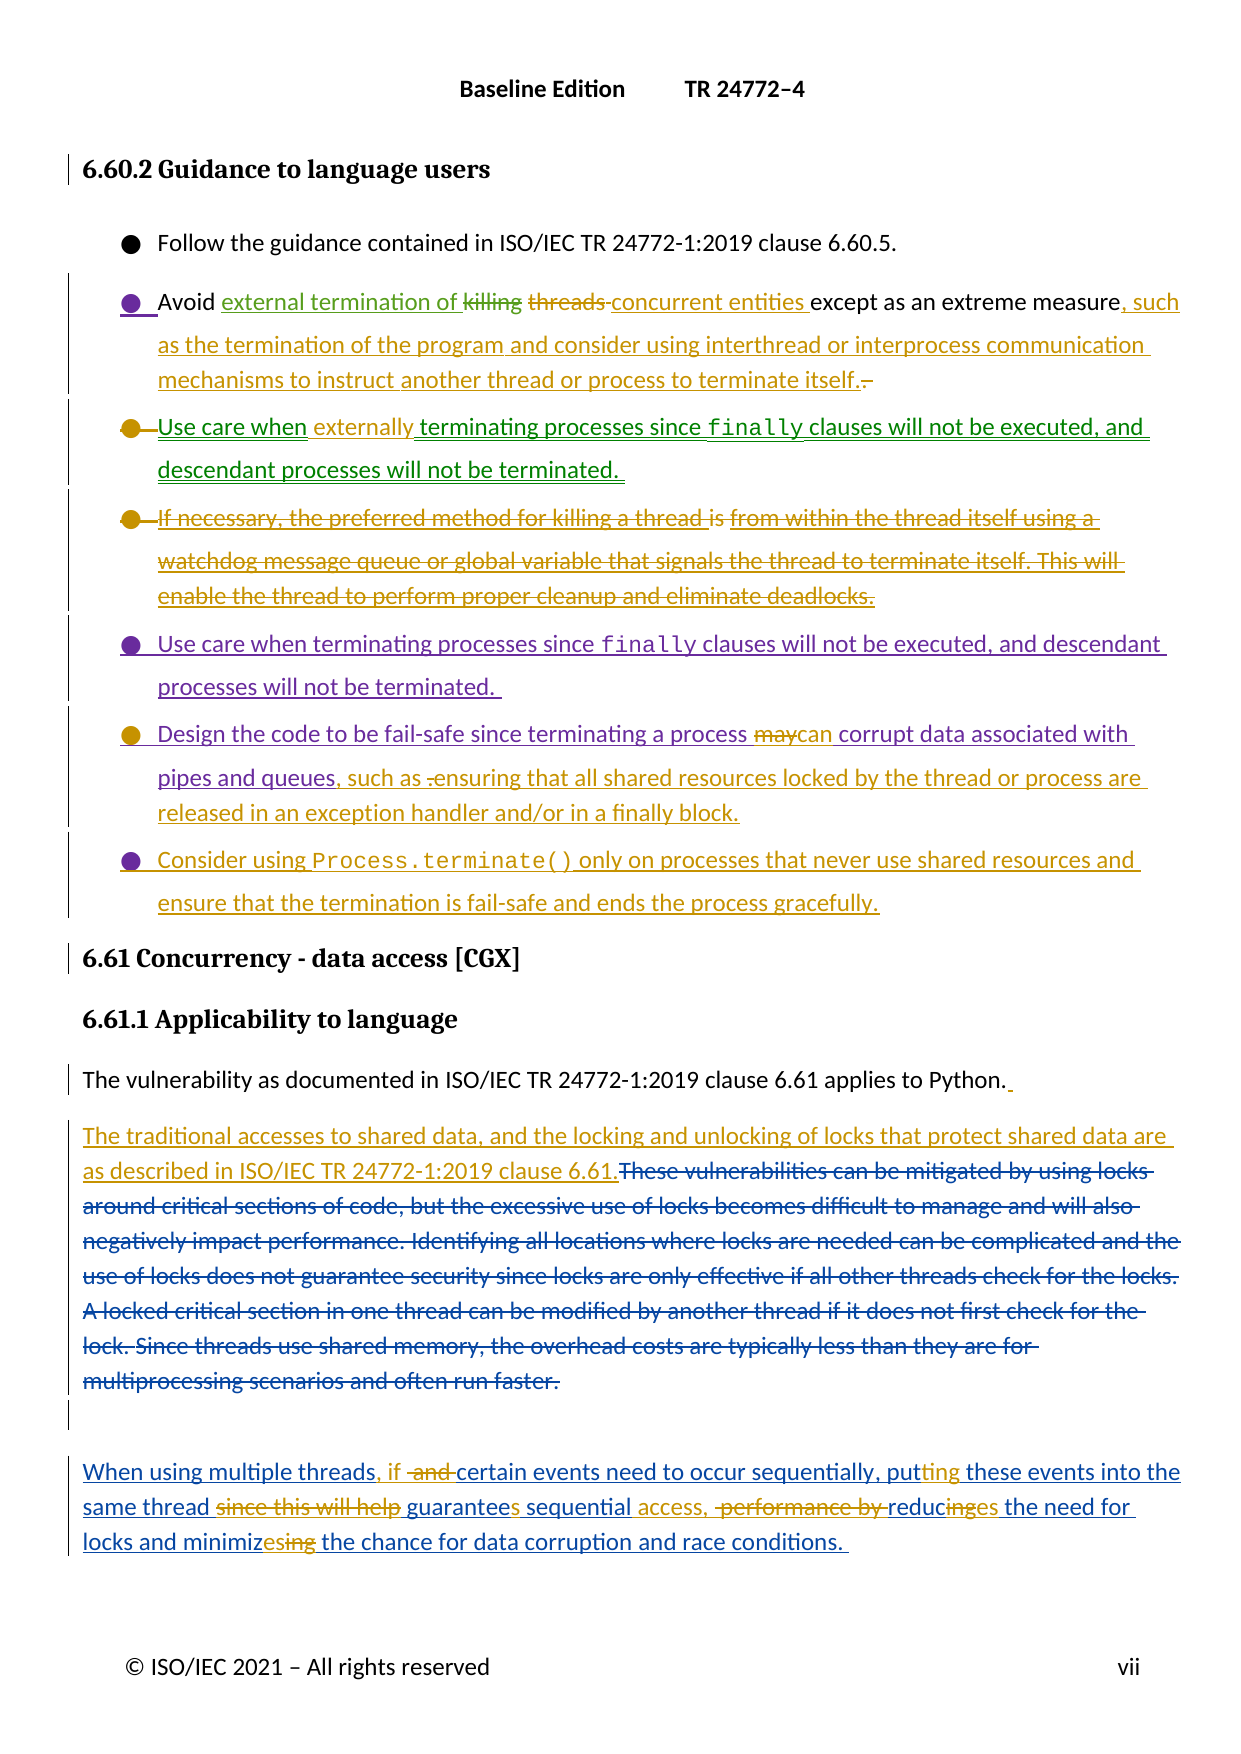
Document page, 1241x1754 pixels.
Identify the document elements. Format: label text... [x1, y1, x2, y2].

subtitle 6.60.2 Guidance to language users [82, 154, 1182, 185]
list Avoid except as an extreme measure [120, 273, 1182, 394]
subtitle 6.61 Concurrency - data access [CGX] [82, 943, 1182, 974]
list Follow the guidance contained in ISO/IEC TR 24772-1:2019 clause 6.60.5. [120, 214, 1182, 265]
text The vulnerability as documented in ISO/IEC TR 24772-1:2019 clause 6.61 applies to Python. [82, 1064, 1182, 1094]
subtitle 6.61.1 Applicability to language [82, 1004, 1182, 1035]
